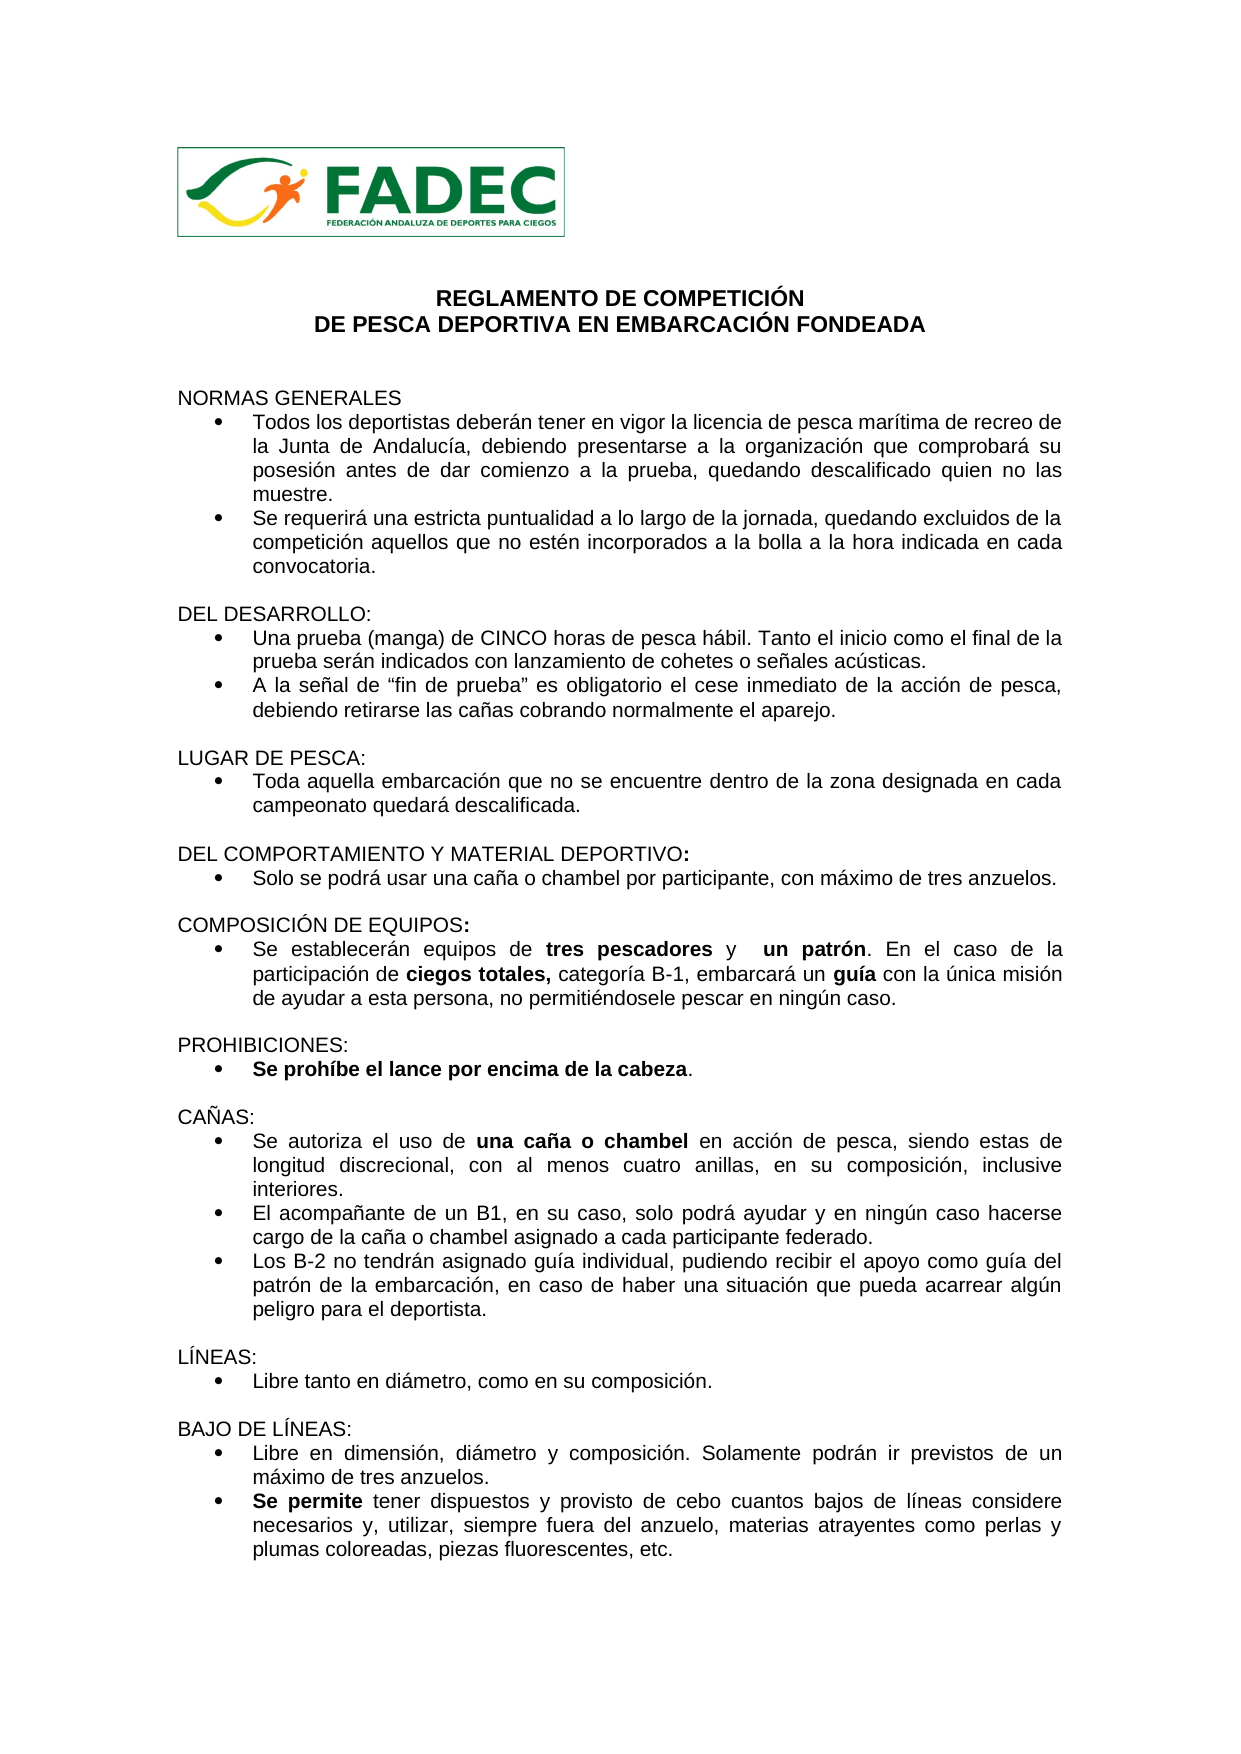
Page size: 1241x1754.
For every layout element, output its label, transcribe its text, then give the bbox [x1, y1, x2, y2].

list A la señal de “fin de prueba” es obligatorio el cese inmediato de la acción de pesca, debiendo retirarse las cañas cobrando normalmente el aparejo. [215, 673, 1063, 721]
text DEL DESARROLLO: [177, 601, 1063, 625]
list Se permite tener dispuestos y provisto de cebo cuantos bajos de líneas considere necesarios y, utilizar, siempre fuera del anzuelo, materias atrayentes como perlas y plumas coloreadas, piezas fluorescentes, etc. [215, 1489, 1063, 1561]
list Se requerirá una estricta puntualidad a lo largo de la jornada, quedando excluidos de la competición aquellos que no estén incorporados a la bolla a la hora indicada en cada convocatoria. [215, 505, 1063, 577]
text LÍNEAS: [177, 1345, 1063, 1369]
picture [177, 147, 565, 237]
list El acompañante de un B1, en su caso, solo podrá ayudar y en ningún caso hacerse cargo de la caña o chambel asignado a cada participante federado. [215, 1201, 1063, 1249]
text BAJO DE LÍNEAS: [177, 1417, 1063, 1441]
list Se establecerán equipos de tres pescadores y un patrón. En el caso de la participación de ciegos totales, categoría B-1, embarcará un guía con la única misión de ayudar a esta persona, no permitiéndosele pescar en ningún caso. [215, 937, 1063, 1009]
list Se autoriza el uso de una caña o chambel en acción de pesca, siendo estas de longitud discrecional, con al menos cuatro anillas, en su composición, inclusive interiores. [215, 1129, 1063, 1201]
list Se prohíbe el lance por encima de la cabeza. [215, 1057, 1063, 1081]
list Una prueba (manga) de CINCO horas de pesca hábil. Tanto el inicio como el final de la prueba serán indicados con lanzamiento de cohetes o señales acústicas. [215, 625, 1063, 673]
list Todos los deportistas deberán tener en vigor la licencia de pesca marítima de recreo de la Junta de Andalucía, debiendo presentarse a la organización que comprobará su posesión antes de dar comienzo a la prueba, quedando descalificado quien no las muestre. [215, 409, 1063, 505]
text COMPOSICIÓN DE EQUIPOS: [177, 913, 1063, 937]
text DEL COMPORTAMIENTO Y MATERIAL DEPORTIVO: [177, 841, 1063, 865]
text DE PESCA DEPORTIVA EN EMBARCACIÓN FONDEADA [177, 311, 1063, 338]
list Los B-2 no tendrán asignado guía individual, pudiendo recibir el apoyo como guía del patrón de la embarcación, en caso de haber una situación que pueda acarrear algún peligro para el deportista. [215, 1249, 1063, 1321]
text NORMAS GENERALES [177, 386, 1063, 409]
text LUGAR DE PESCA: [177, 745, 1063, 769]
list Libre tanto en diámetro, como en su composición. [215, 1369, 1063, 1393]
text PROHIBICIONES: [177, 1033, 1063, 1057]
list Solo se podrá usar una caña o chambel por participante, con máximo de tres anzuelos. [215, 865, 1063, 889]
text REGLAMENTO DE COMPETICIÓN [177, 285, 1063, 311]
list Toda aquella embarcación que no se encuentre dentro de la zona designada en cada campeonato quedará descalificada. [215, 769, 1063, 817]
text CAÑAS: [177, 1105, 1063, 1129]
list Libre en dimensión, diámetro y composición. Solamente podrán ir previstos de un máximo de tres anzuelos. [215, 1441, 1063, 1489]
